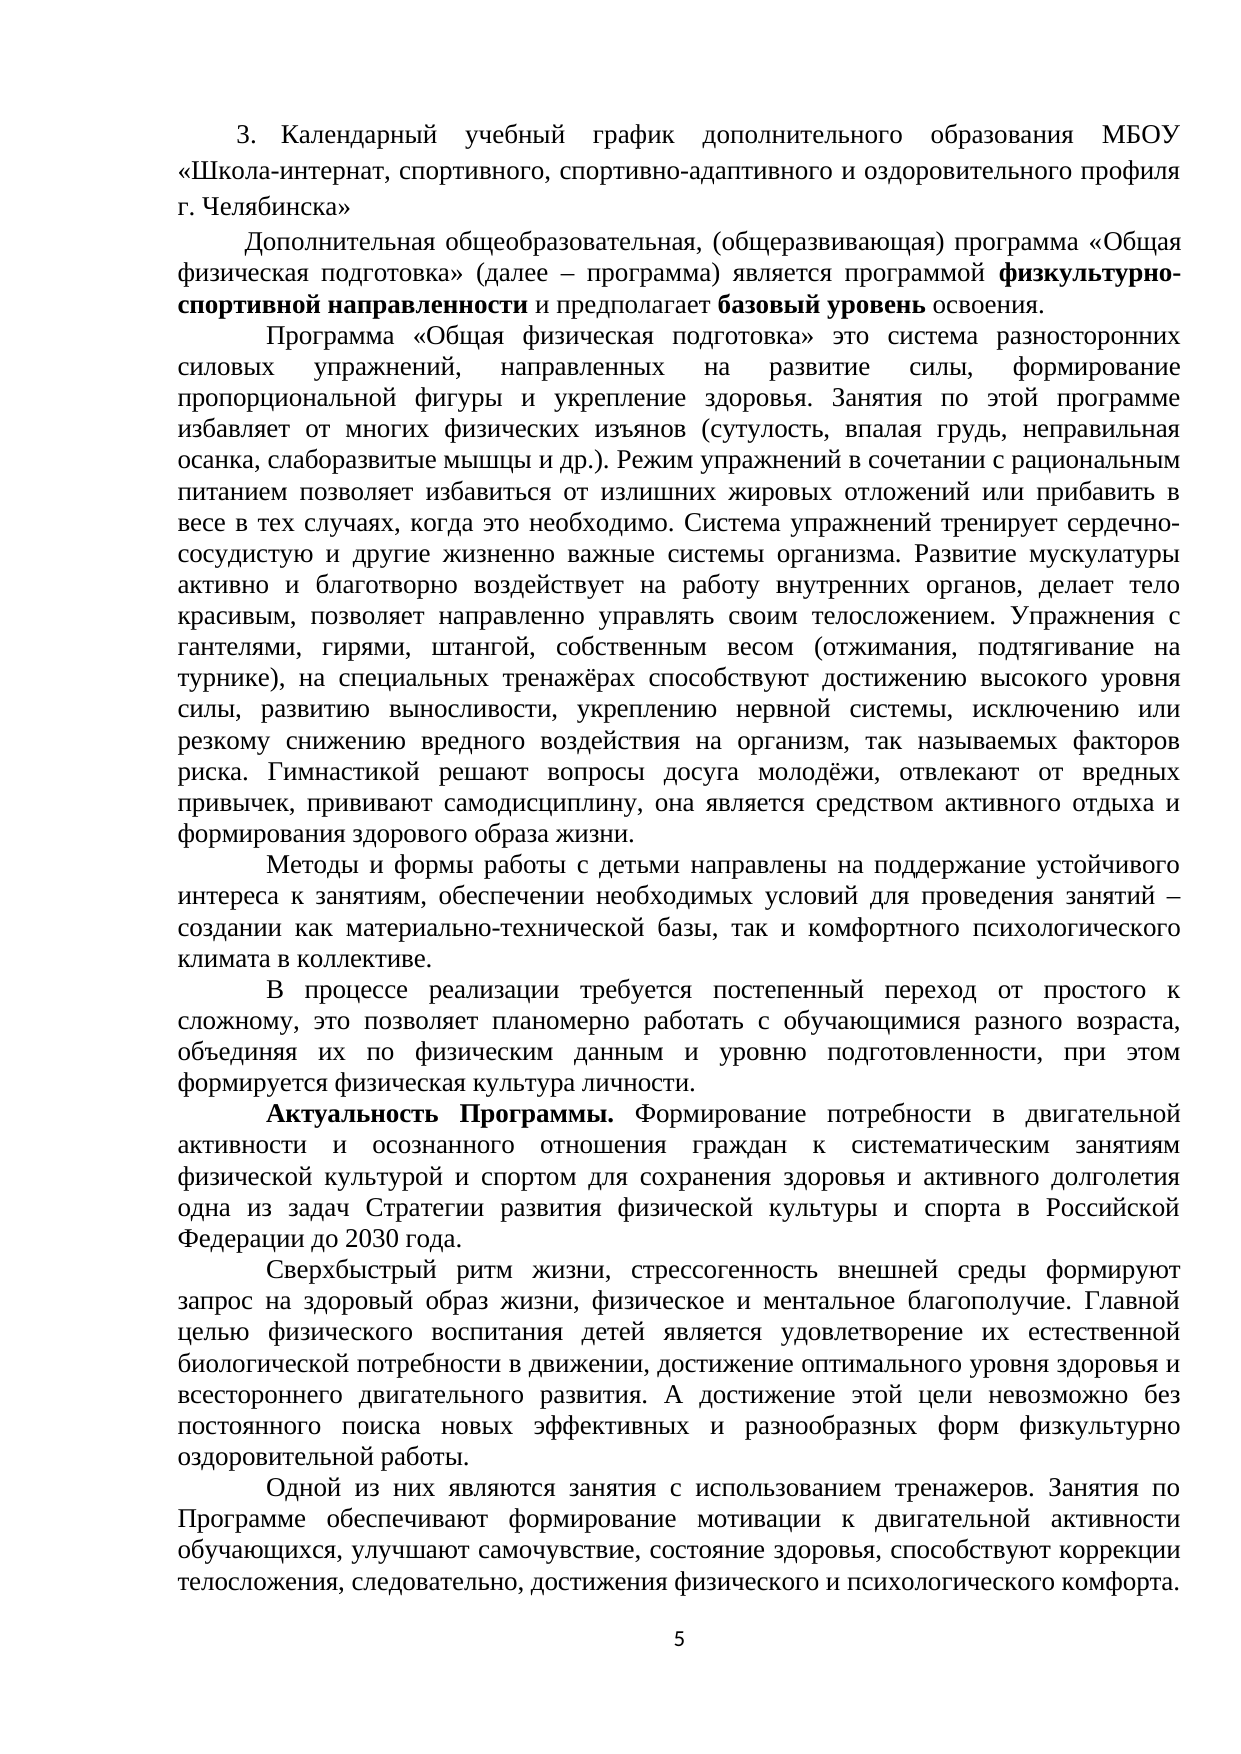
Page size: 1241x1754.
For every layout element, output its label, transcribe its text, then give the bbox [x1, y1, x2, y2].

list Календарный учебный график дополнительного образования МБОУ «Школа-интернат, спортивного, спортивно-адаптивного и оздоровительного профиля г. Челябинска» [177, 118, 1181, 221]
text В процессе реализации требуется постепенный переход от простого к сложному, это позволяет планомерно работать с обучающимися разного возраста, объединяя их по физическим данным и уровню подготовленности, при этом формируется физическая культура личности. [177, 973, 1181, 1097]
text Методы и формы работы с детьми направлены на поддержание устойчивого интереса к занятиям, обеспечении необходимых условий для проведения занятий – создании как материально-технической базы, так и комфортного психологического климата в коллективе. [177, 848, 1181, 973]
text Программа «Общая физическая подготовка» это система разносторонних силовых упражнений, направленных на развитие силы, формирование пропорциональной фигуры и укрепление здоровья. Занятия по этой программе избавляет от многих физических изъянов (сутулость, впалая грудь, неправильная осанка, слаборазвитые мышцы и др.). Режим упражнений в сочетании с рациональным питанием позволяет избавиться от излишних жировых отложений или прибавить в весе в тех случаях, когда это необходимо. Система упражнений тренирует сердечно-сосудистую и другие жизненно важные системы организма. Развитие мускулатуры активно и благотворно воздействует на работу внутренних органов, делает тело красивым, позволяет направленно управлять своим телосложением. Упражнения с гантелями, гирями, штангой, собственным весом (отжимания, подтягивание на турнике), на специальных тренажёрах способствуют достижению высокого уровня силы, развитию выносливости, укреплению нервной системы, исключению или резкому снижению вредного воздействия на организм, так называемых факторов риска. Гимнастикой решают вопросы досуга молодёжи, отвлекают от вредных привычек, прививают самодисциплину, она является средством активного отдыха и формирования здорового образа жизни. [177, 319, 1181, 848]
text Дополнительная общеобразовательная, (общеразвивающая) программа «Общая физическая подготовка» (далее – программа) является программой физкультурно-спортивной направленности и предполагает базовый уровень освоения. [177, 225, 1181, 319]
text Актуальность Программы. Формирование потребности в двигательной активности и осознанного отношения граждан к систематическим занятиям физической культурой и спортом для сохранения здоровья и активного долголетия одна из задач Стратегии развития физической культуры и спорта в Российской Федерации до 2030 года. [177, 1097, 1181, 1253]
text Сверхбыстрый ритм жизни, стрессогенность внешней среды формируют запрос на здоровый образ жизни, физическое и ментальное благополучие. Главной целью физического воспитания детей является удовлетворение их естественной биологической потребности в движении, достижение оптимального уровня здоровья и всестороннего двигательного развития. А достижение этой цели невозможно без постоянного поиска новых эффективных и разнообразных форм физкультурно оздоровительной работы. [177, 1253, 1181, 1471]
text Одной из них являются занятия с использованием тренажеров. Занятия по Программе обеспечивают формирование мотивации к двигательной активности обучающихся, улучшают самочувствие, состояние здоровья, способствуют коррекции телосложения, следовательно, достижения физического и психологического комфорта. [177, 1471, 1181, 1596]
